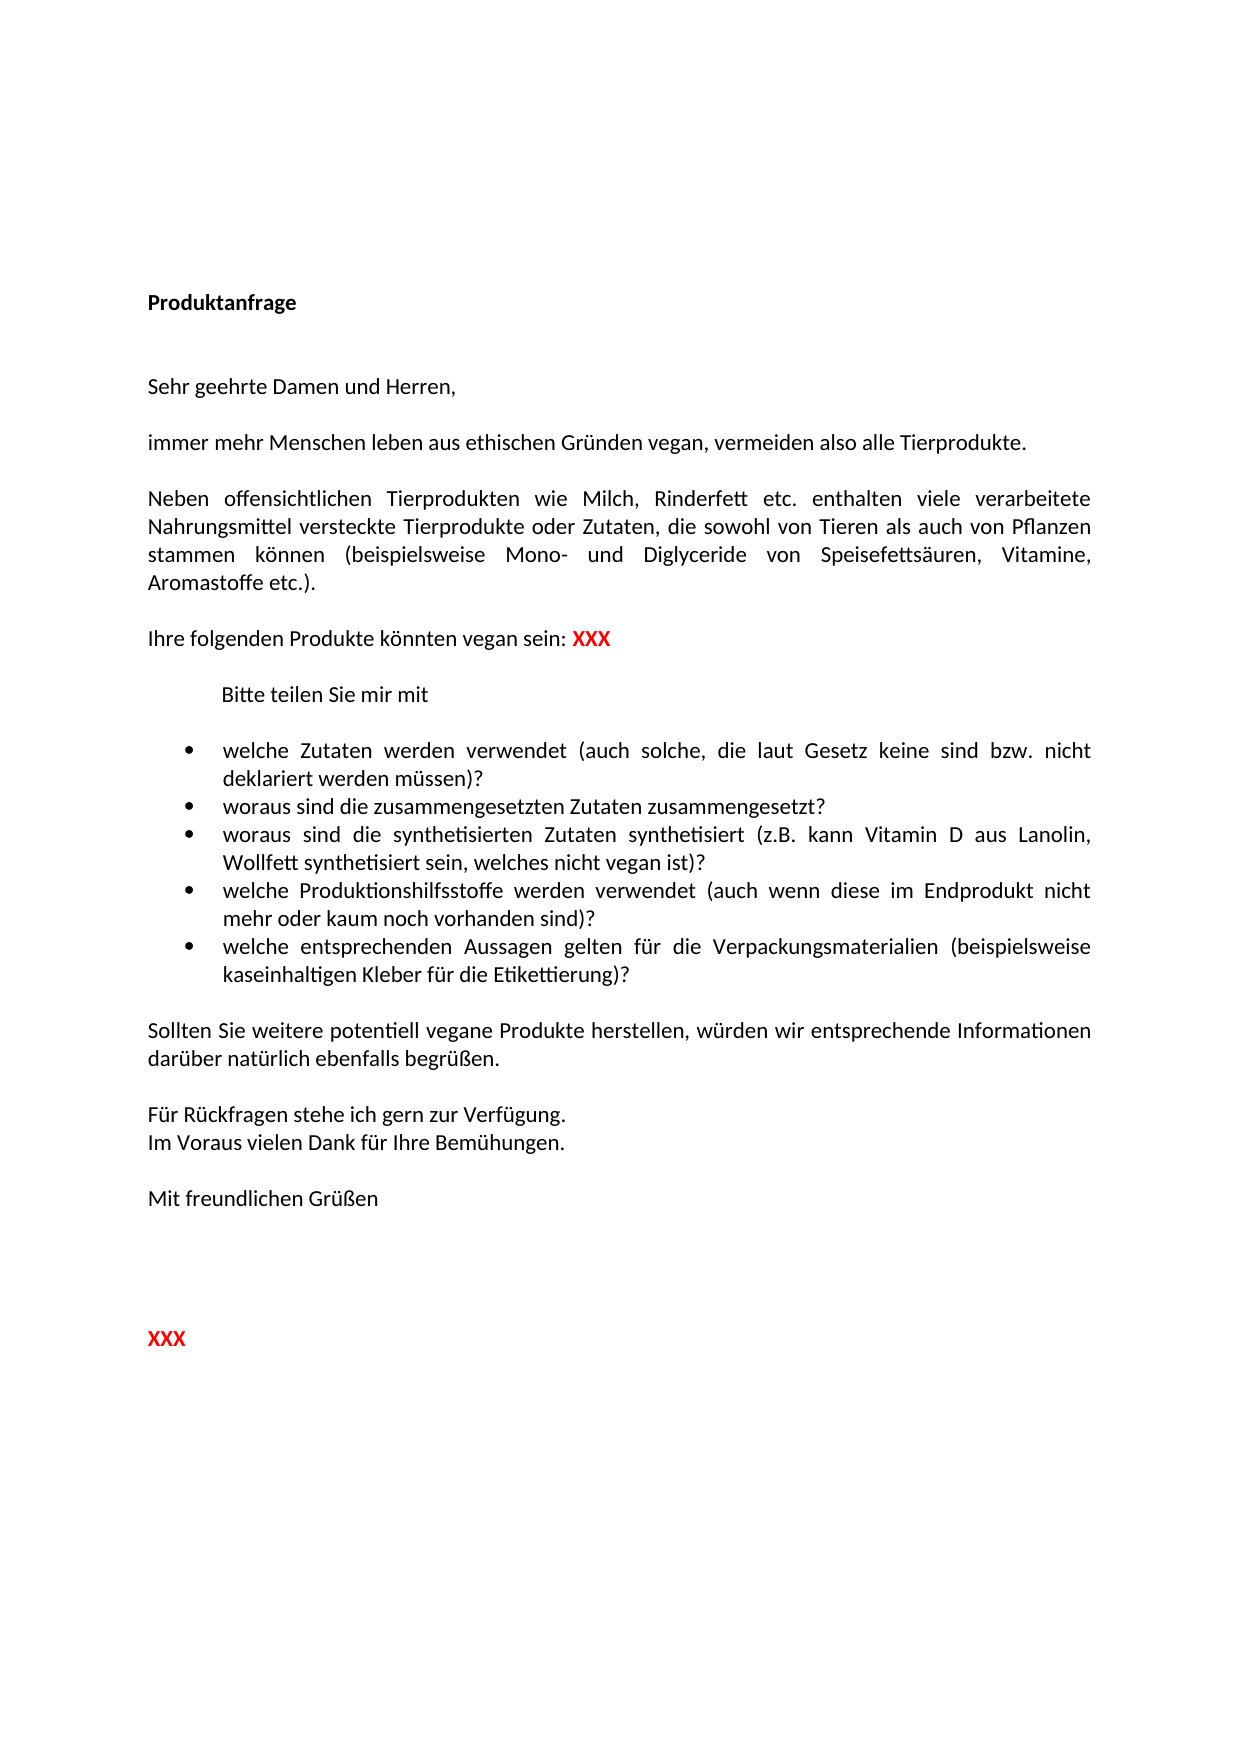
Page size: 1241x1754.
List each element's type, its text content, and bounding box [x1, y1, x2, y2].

text Neben offensichtlichen Tierprodukten wie Milch, Rinderfett etc. enthalten viele verarbeitete Nahrungsmittel versteckte Tierprodukte oder Zutaten, die sowohl von Tieren als auch von Pflanzen stammen können (beispielsweise Mono- und Diglyceride von Speisefettsäuren, Vitamine, Aromastoffe etc.). [148, 484, 1093, 596]
list woraus sind die synthetisierten Zutaten synthetisiert (z.B. kann Vitamin D aus Lanolin, Wollfett synthetisiert sein, welches nicht vegan ist)? [185, 820, 1093, 876]
list welche entsprechenden Aussagen gelten für die Verpackungsmaterialien (beispielsweise kaseinhaltigen Kleber für die Etikettierung)? [185, 932, 1093, 988]
text Sollten Sie weitere potentiell vegane Produkte herstellen, würden wir entsprechende Informationen darüber natürlich ebenfalls begrüßen. [148, 1016, 1093, 1072]
text Ihre folgenden Produkte könnten vegan sein: XXX [148, 624, 1093, 652]
text Für Rückfragen stehe ich gern zur Verfügung. [148, 1100, 1093, 1128]
text Sehr geehrte Damen und Herren, [148, 372, 1093, 400]
text immer mehr Menschen leben aus ethischen Gründen vegan, vermeiden also alle Tierprodukte. [148, 428, 1093, 456]
text Mit freundlichen Grüßen [148, 1184, 1093, 1212]
text Produktanfrage [148, 288, 1093, 316]
list woraus sind die zusammengesetzten Zutaten zusammengesetzt? [185, 792, 1093, 820]
text XXX [148, 1324, 1093, 1352]
list welche Zutaten werden verwendet (auch solche, die laut Gesetz keine sind bzw. nicht deklariert werden müssen)? [185, 736, 1093, 792]
list welche Produktionshilfsstoffe werden verwendet (auch wenn diese im Endprodukt nicht mehr oder kaum noch vorhanden sind)? [185, 876, 1093, 932]
text Bitte teilen Sie mir mit [148, 680, 1093, 708]
text Im Voraus vielen Dank für Ihre Bemühungen. [148, 1128, 1093, 1156]
